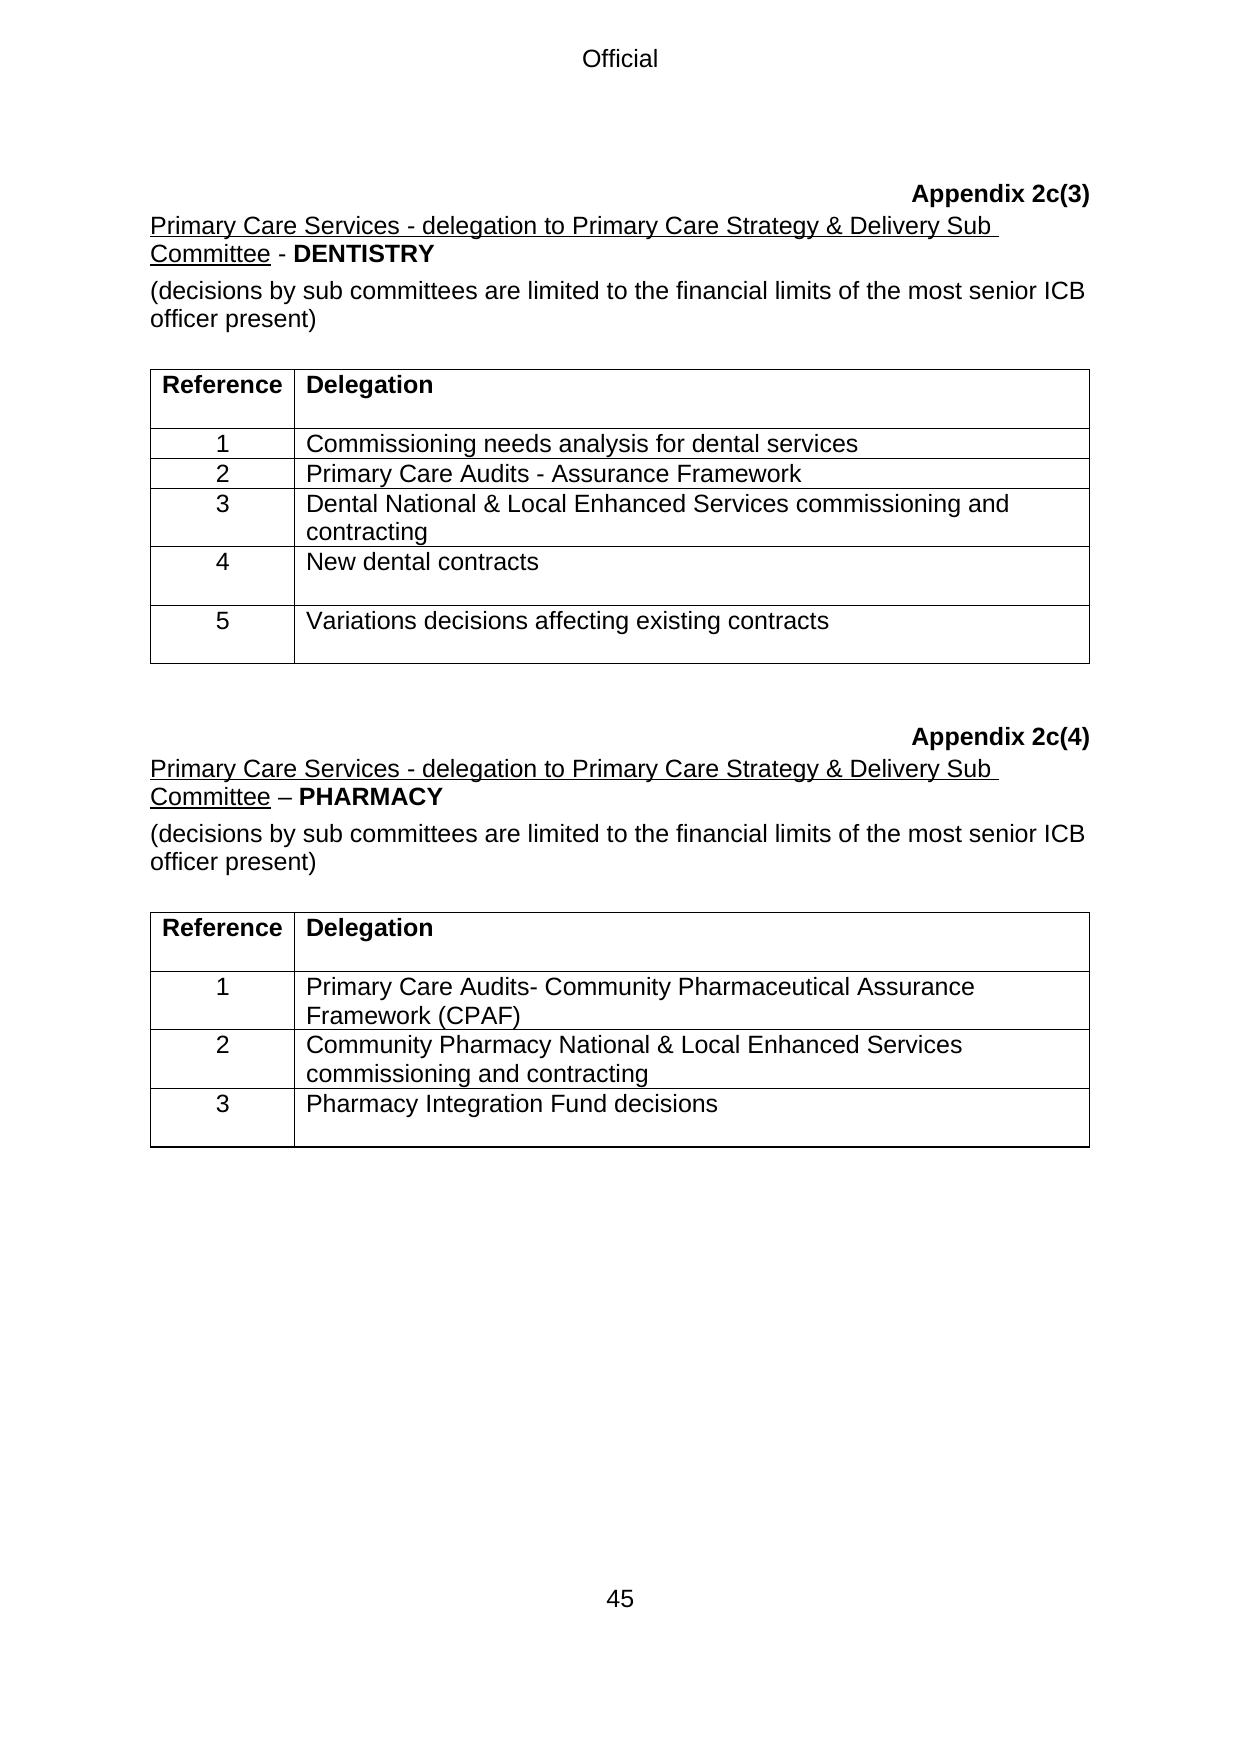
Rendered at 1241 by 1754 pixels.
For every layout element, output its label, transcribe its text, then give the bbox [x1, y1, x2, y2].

table_cell New dental contracts [295, 547, 1089, 604]
table_cell Dental National & Local Enhanced Services commissioning and contracting [295, 489, 1089, 546]
table_cell Community Pharmacy National & Local Enhanced Services commissioning and contracting [295, 1030, 1089, 1088]
text Primary Care Services - delegation to Primary Care Strategy & Delivery Sub Committee – PHARMACY [150, 753, 1090, 811]
text (decisions by sub committees are limited to the financial limits of the most senior ICB officer present) [150, 818, 1090, 876]
table_cell Primary Care Audits- Community Pharmaceutical Assurance Framework (CPAF) [295, 972, 1089, 1029]
table_cell 2 [151, 1030, 294, 1088]
text Appendix 2c(3) [150, 179, 1090, 207]
table_cell 1 [151, 429, 294, 458]
table_cell 2 [151, 459, 294, 487]
text Appendix 2c(4) [150, 722, 1090, 750]
text Primary Care Services - delegation to Primary Care Strategy & Delivery Sub Committee - DENTISTRY [150, 211, 1090, 268]
table_cell 3 [151, 1089, 294, 1146]
table_header Reference [151, 370, 294, 428]
table_cell 3 [151, 489, 294, 546]
table_header Delegation [295, 370, 1089, 428]
table_cell 5 [151, 606, 294, 663]
table_cell 1 [151, 972, 294, 1029]
table_header Delegation [295, 913, 1089, 971]
table_header Reference [151, 913, 294, 971]
text (decisions by sub committees are limited to the financial limits of the most senior ICB officer present) [150, 276, 1090, 333]
table_cell Commissioning needs analysis for dental services [295, 429, 1089, 458]
table_cell Primary Care Audits - Assurance Framework [295, 459, 1089, 487]
table_cell Variations decisions affecting existing contracts [295, 606, 1089, 663]
table_cell Pharmacy Integration Fund decisions [295, 1089, 1089, 1146]
table_cell 4 [151, 547, 294, 604]
